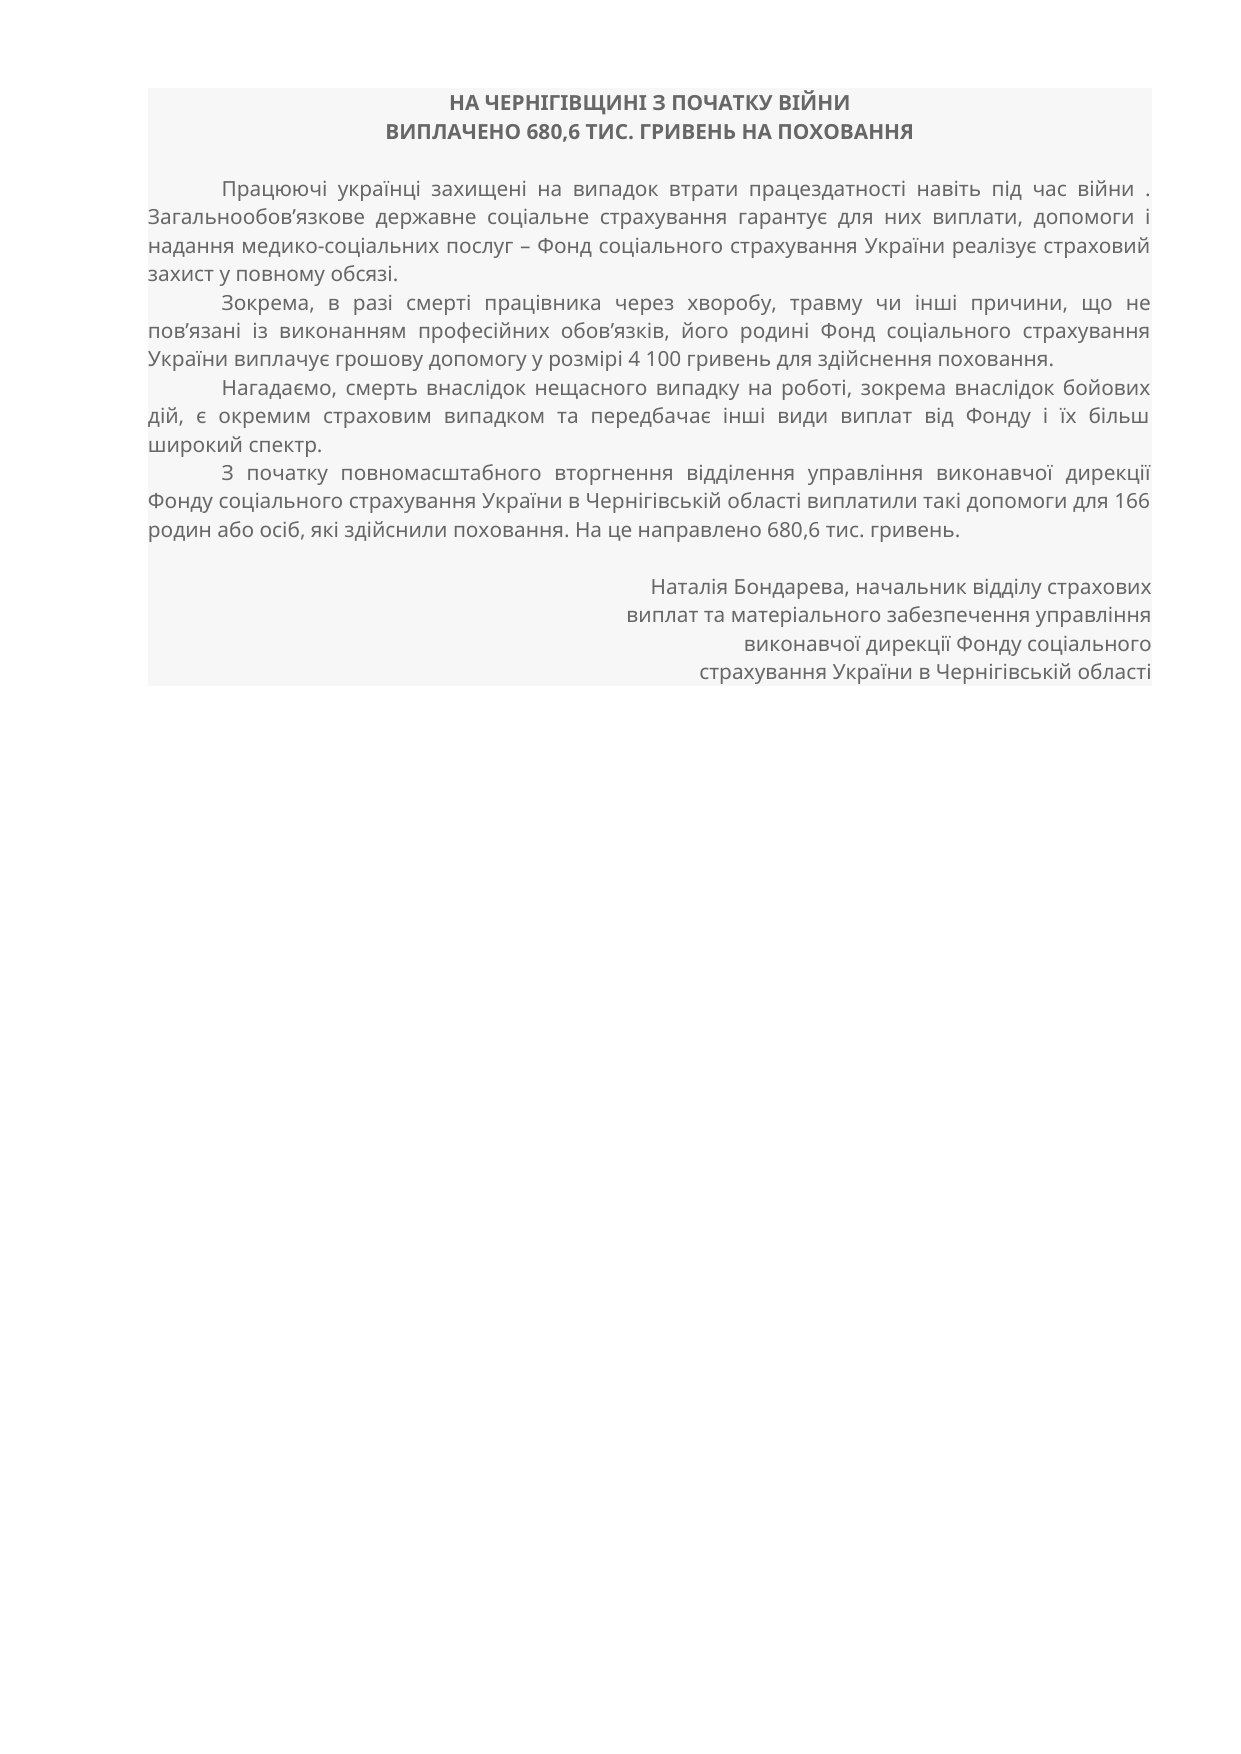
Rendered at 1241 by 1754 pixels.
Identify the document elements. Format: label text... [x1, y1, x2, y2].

text З початку повномасштабного вторгнення відділення управління виконавчої дирекції Фонду соціального страхування України в Чернігівській області виплатили такі допомоги для 166 родин або осіб, які здійснили поховання. На це направлено 680,6 тис. гривень. [148, 458, 1152, 543]
text виплат та матеріального забезпечення управління [148, 600, 1152, 629]
text Наталія Бондарева, начальник відділу страхових [148, 572, 1152, 600]
text Зокрема, в разі смерті працівника через хворобу, травму чи інші причини, що не пов’язані із виконанням професійних обов’язків, його родині Фонд соціального страхування України виплачує грошову допомогу у розмірі 4 100 гривень для здійснення поховання. [148, 288, 1152, 373]
text Нагадаємо, смерть внаслідок нещасного випадку на роботі, зокрема внаслідок бойових дій, є окремим страховим випадком та передбачає інші види виплат від Фонду і їх більш широкий спектр. [148, 373, 1152, 458]
text Працюючі українці захищені на випадок втрати працездатності навіть під час війни . Загальнообов’язкове державне соціальне страхування гарантує для них виплати, допомоги і надання медико-соціальних послуг – Фонд соціального страхування України реалізує страховий захист у повному обсязі. [148, 174, 1152, 288]
text НА ЧЕРНІГІВЩИНІ З ПОЧАТКУ ВІЙНИ [148, 88, 1152, 117]
text виконавчої дирекції Фонду соціального [148, 629, 1152, 657]
text страхування України в Чернігівській області [148, 657, 1152, 686]
text ВИПЛАЧЕНО 680,6 ТИС. ГРИВЕНЬ НА ПОХОВАННЯ [148, 117, 1152, 145]
